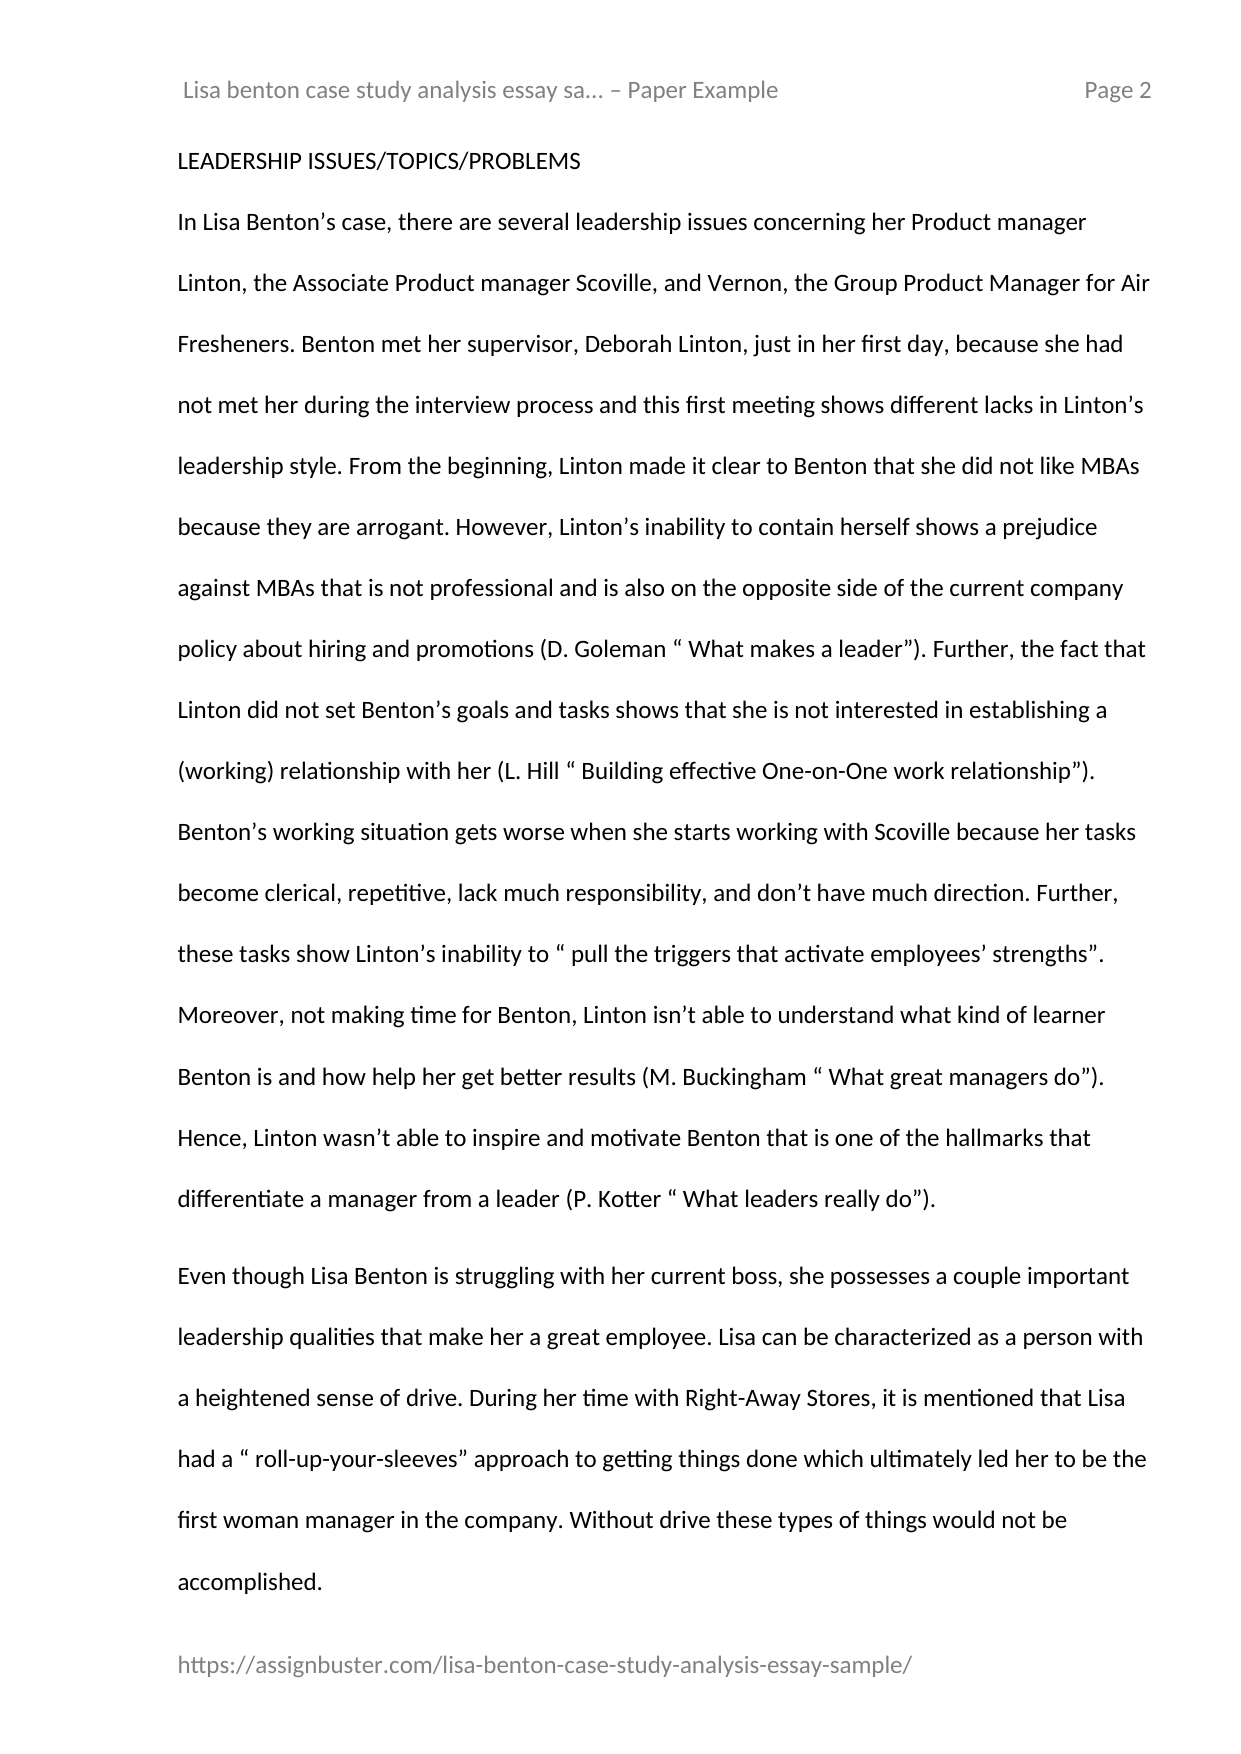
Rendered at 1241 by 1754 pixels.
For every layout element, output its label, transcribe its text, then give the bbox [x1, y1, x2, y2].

text LEADERSHIP ISSUES/TOPICS/PROBLEMS In Lisa Benton’s case, there are several leadership issues concerning her Product manager Linton, the Associate Product manager Scoville, and Vernon, the Group Product Manager for Air Fresheners. Benton met her supervisor, Deborah Linton, just in her first day, because she had not met her during the interview process and this first meeting shows different lacks in Linton’s leadership style. From the beginning, Linton made it clear to Benton that she did not like MBAs because they are arrogant. However, Linton’s inability to contain herself shows a prejudice against MBAs that is not professional and is also on the opposite side of the current company policy about hiring and promotions (D. Goleman “ What makes a leader”). Further, the fact that Linton did not set Benton’s goals and tasks shows that she is not interested in establishing a (working) relationship with her (L. Hill “ Building effective One-on-One work relationship”). Benton’s working situation gets worse when she starts working with Scoville because her tasks become clerical, repetitive, lack much responsibility, and don’t have much direction. Further, these tasks show Linton’s inability to “ pull the triggers that activate employees’ strengths”. Moreover, not making time for Benton, Linton isn’t able to understand what kind of learner Benton is and how help her get better results (M. Buckingham “ What great managers do”). Hence, Linton wasn’t able to inspire and motivate Benton that is one of the hallmarks that differentiate a manager from a leader (P. Kotter “ What leaders really do”). [177, 145, 1152, 1213]
text Even though Lisa Benton is struggling with her current boss, she possesses a couple important leadership qualities that make her a great employee. Lisa can be characterized as a person with a heightened sense of drive. During her time with Right-Away Stores, it is mentioned that Lisa had a “ roll-up-your-sleeves” approach to getting things done which ultimately led her to be the first woman manager in the company. Without drive these types of things would not be accomplished. [177, 1260, 1152, 1596]
